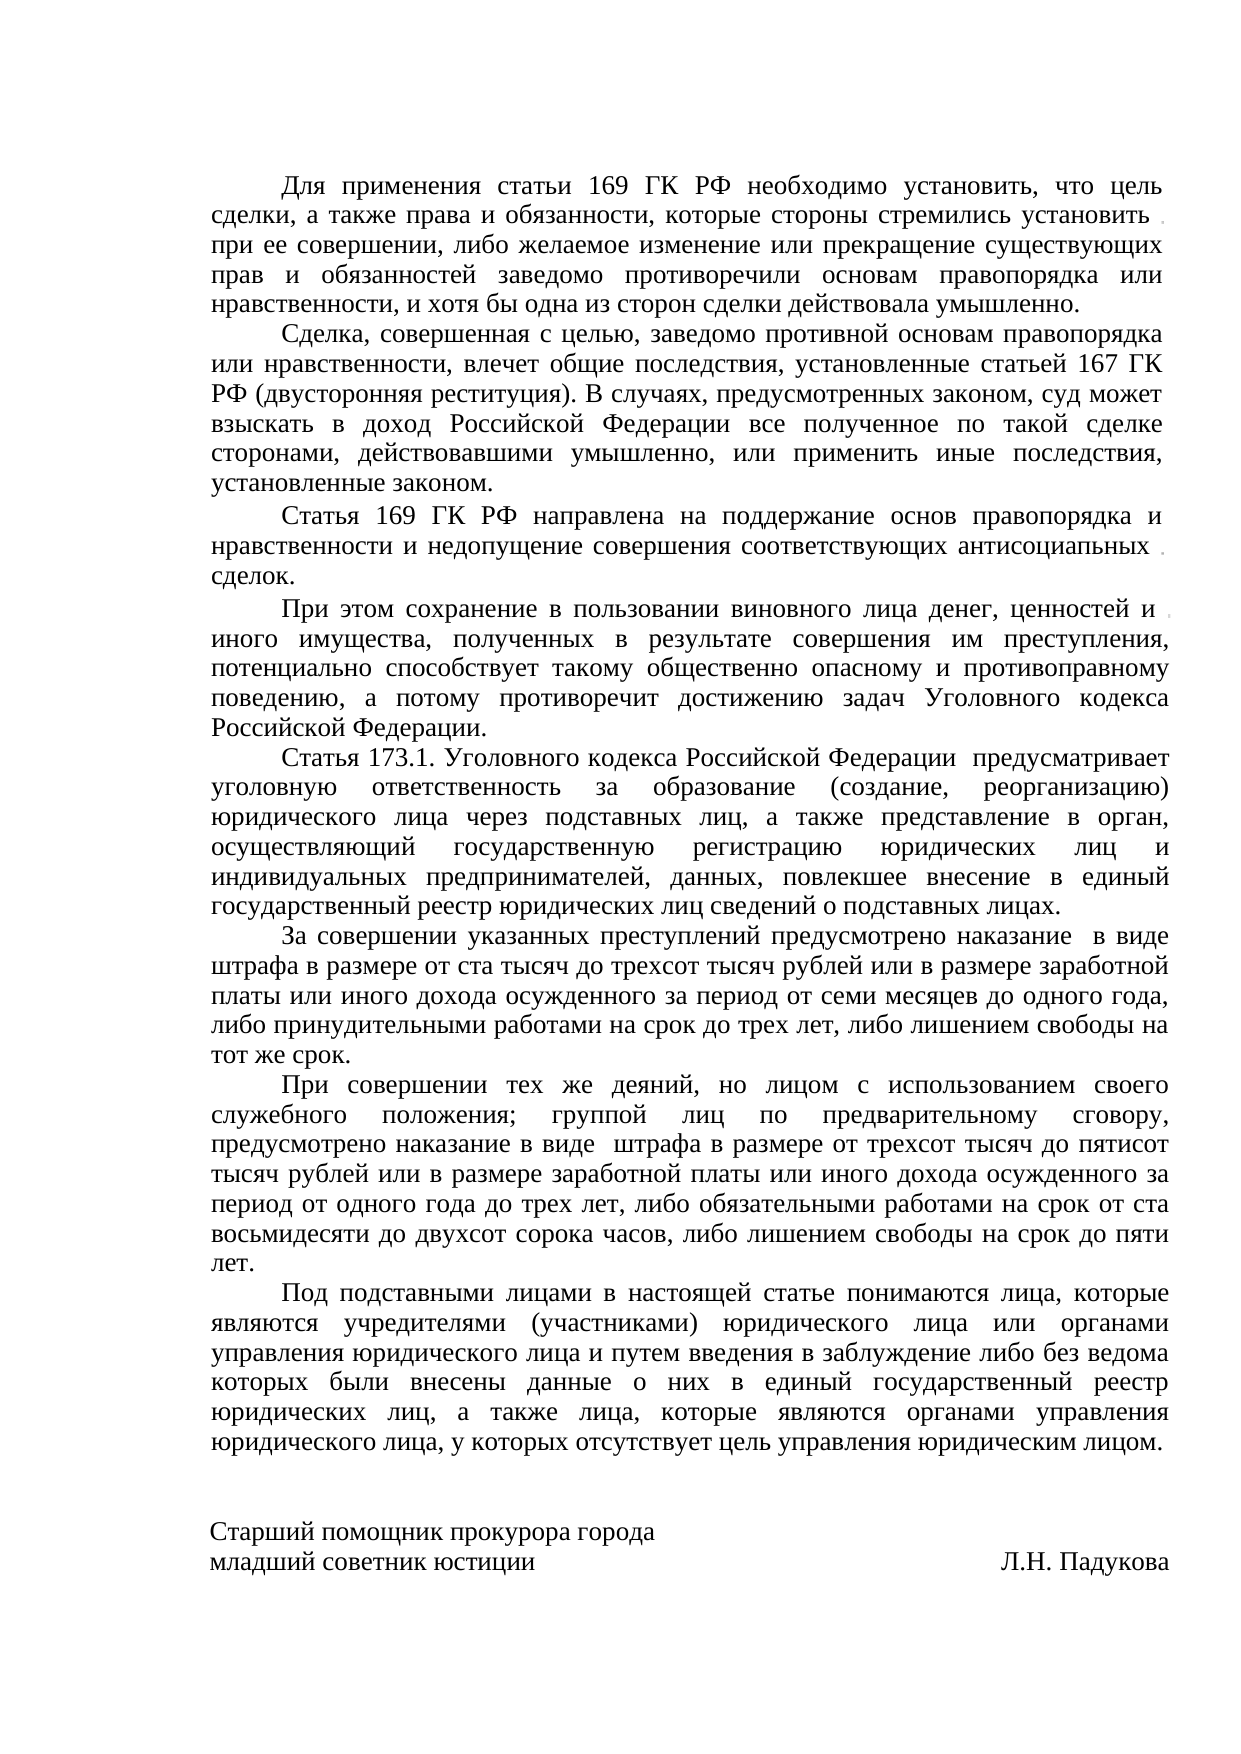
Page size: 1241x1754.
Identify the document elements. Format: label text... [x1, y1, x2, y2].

text Под подставными лицами в настоящей статье понимаются лица, которые являются учредителями (участниками) юридического лица или органами управления юридического лица и путем введения в заблуждение либо без ведома которых были внесены данные о них в единый государственный реестр юридических лиц, а также лица, которые являются органами управления юридического лица, у которых отсутствует цель управления юридическим лицом. [211, 1278, 1170, 1456]
text Статья 169 ГК РФ направлена на поддержание основ правопорядка и нравственности и недопущение совершения соответствующих антисоциапьных сделок. [211, 501, 1164, 590]
text Для применения статьи 169 ГК РФ необходимо установить, что цель сделки, а также права и обязанности, которые стороны стремились установить при ее совершении, либо желаемое изменение или прекращение существующих прав и обязанностей заведомо противоречили основам правопорядка или нравственности, и хотя бы одна из сторон сделки действовала умышленно. [211, 170, 1164, 319]
text За совершении указанных преступлений предусмотрено наказание в виде штрафа в размере от ста тысяч до трехсот тысяч рублей или в размере заработной платы или иного дохода осужденного за период от семи месяцев до одного года, либо принудительными работами на срок до трех лет, либо лишением свободы на тот же срок. [211, 921, 1170, 1069]
text При этом сохранение в пользовании виновного лица денег, ценностей и иного имущества, полученных в результате совершения им преступления, потенциально способствует такому общественно опасному и противоправному поведению, а потому противоречит достижению задач Уголовного кодекса Российской Федерации. [211, 593, 1170, 742]
text При совершении тех же деяний, но лицом с использованием своего служебного положения; группой лиц по предварительному сговору, предусмотрено наказание в виде штрафа в размере от трехсот тысяч до пятисот тысяч рублей или в размере заработной платы или иного дохода осужденного за период от одного года до трех лет, либо обязательными работами на срок от ста восьмидесяти до двухсот сорока часов, либо лишением свободы на срок до пяти лет. [211, 1070, 1170, 1277]
text Сделка, совершенная с целью, заведомо противной основам правопорядка или нравственности, влечет общие последствия, установленные статьей 167 ГК РФ (двусторонняя реституция). В случаях, предусмотренных законом, суд может взыскать в доход Российской Федерации все полученное по такой сделке сторонами, действовавшими умышленно, или применить иные последствия, установленные законом. [211, 319, 1164, 497]
text Старший помощник прокурора города [209, 1517, 1170, 1546]
text младший советник юстиции Л.Н. Падукова [209, 1547, 1170, 1576]
text Статья 173.1. Уголовного кодекса Российской Федерации предусматривает уголовную ответственность за образование (создание, реорганизацию) юридического лица через подставных лиц, а также представление в орган, осуществляющий государственную регистрацию юридических лиц и индивидуальных предпринимателей, данных, повлекшее внесение в единый государственный реестр юридических лиц сведений о подставных лицах. [211, 742, 1170, 920]
